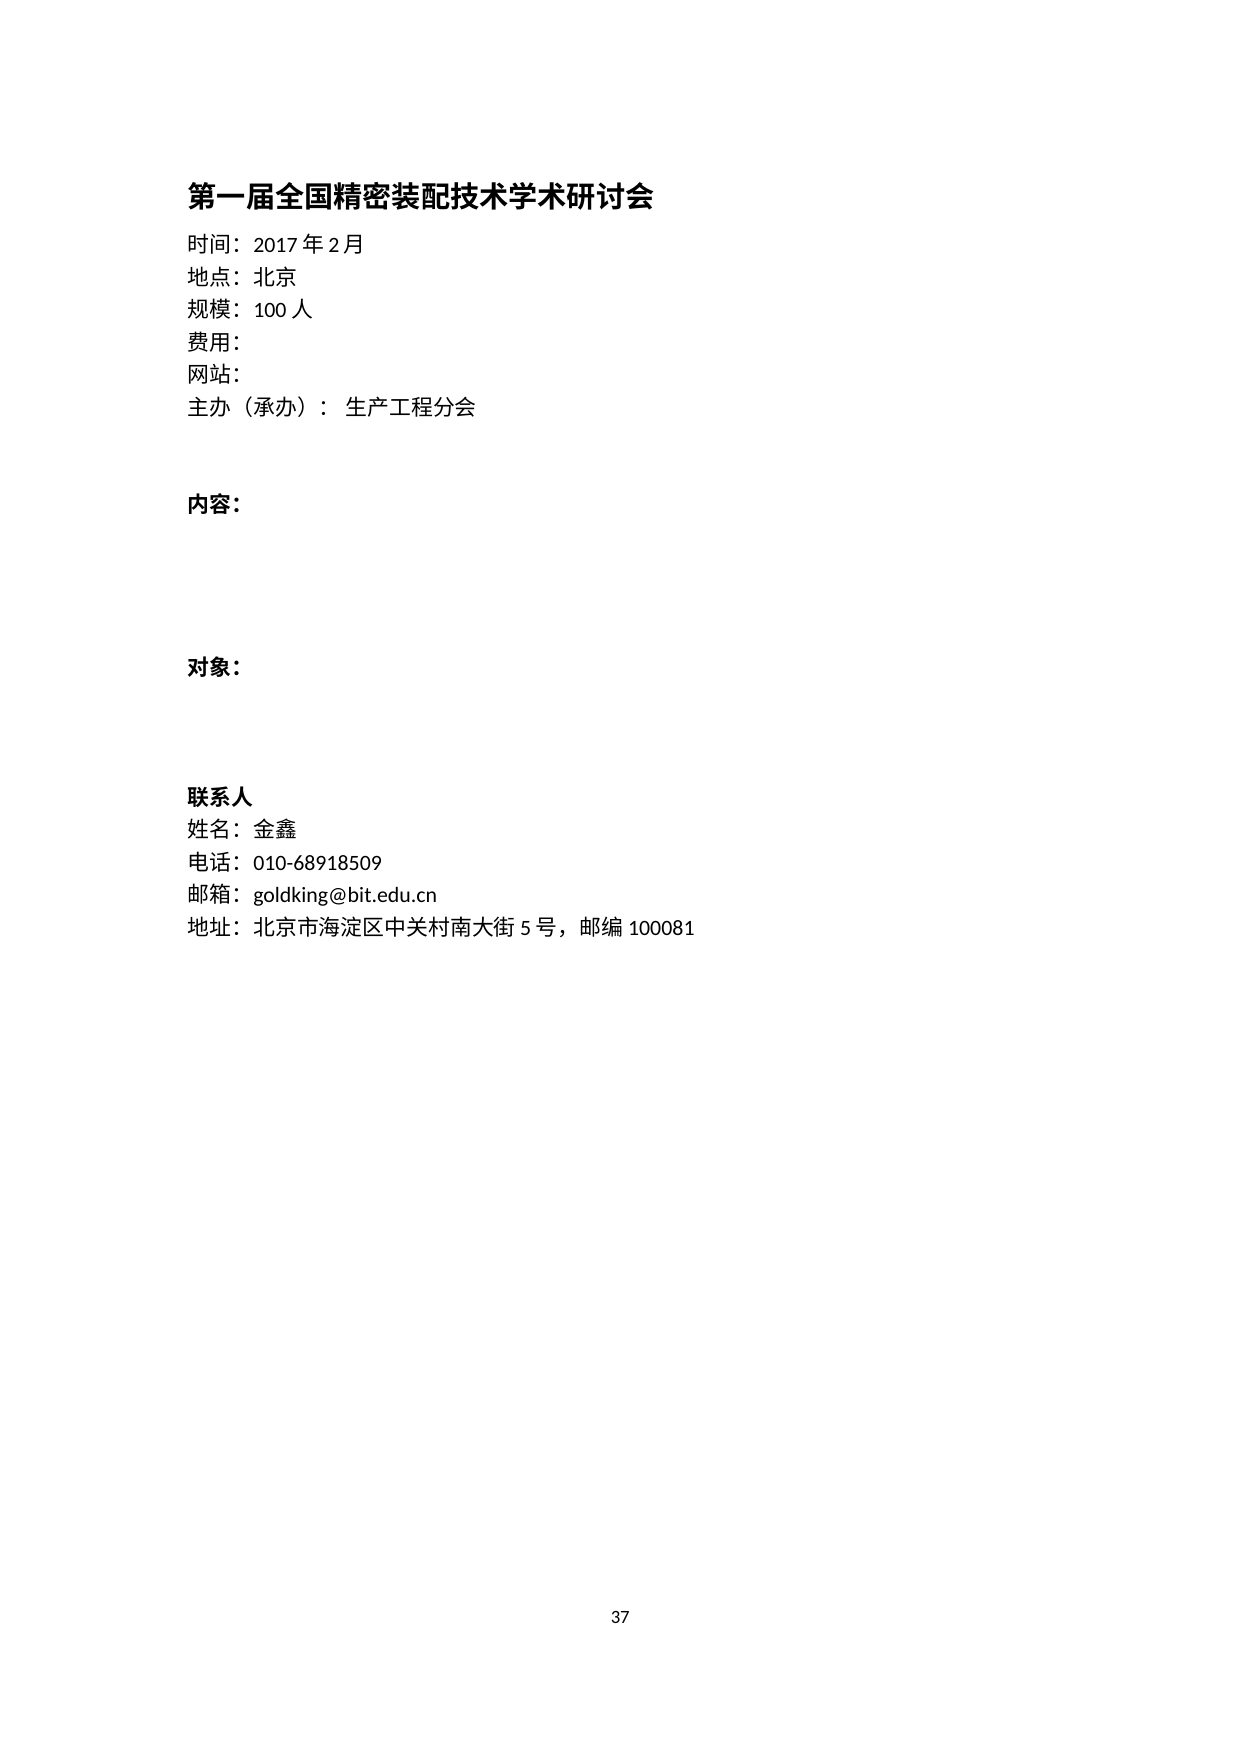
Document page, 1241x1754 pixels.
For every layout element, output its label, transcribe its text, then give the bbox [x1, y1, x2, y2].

text 联系人 [187, 779, 1053, 812]
text 内容： [187, 487, 1053, 519]
text 地点：北京 [187, 259, 1053, 292]
text 主办（承办）： 生产工程分会 [187, 389, 1053, 422]
text 邮箱：goldking@bit.edu.cn [187, 877, 1053, 909]
text 电话：010-68918509 [187, 844, 1053, 877]
text 费用： [187, 324, 1053, 357]
text 时间：2017年2月 [187, 227, 1053, 259]
text 规模：100人 [187, 292, 1053, 324]
text 网站： [187, 357, 1053, 389]
text 地址：北京市朝阳区望京路4号，邮编 100102第一届全国精密装配技术学术研讨会 [187, 162, 1053, 227]
text 地址：北京市海淀区中关村南大街5号，邮编 100081第二届全国精密装配技术研讨会（精密仪表或智能装配） [187, 909, 1053, 942]
text 对象： [187, 649, 1053, 682]
text 姓名：金鑫 [187, 812, 1053, 844]
